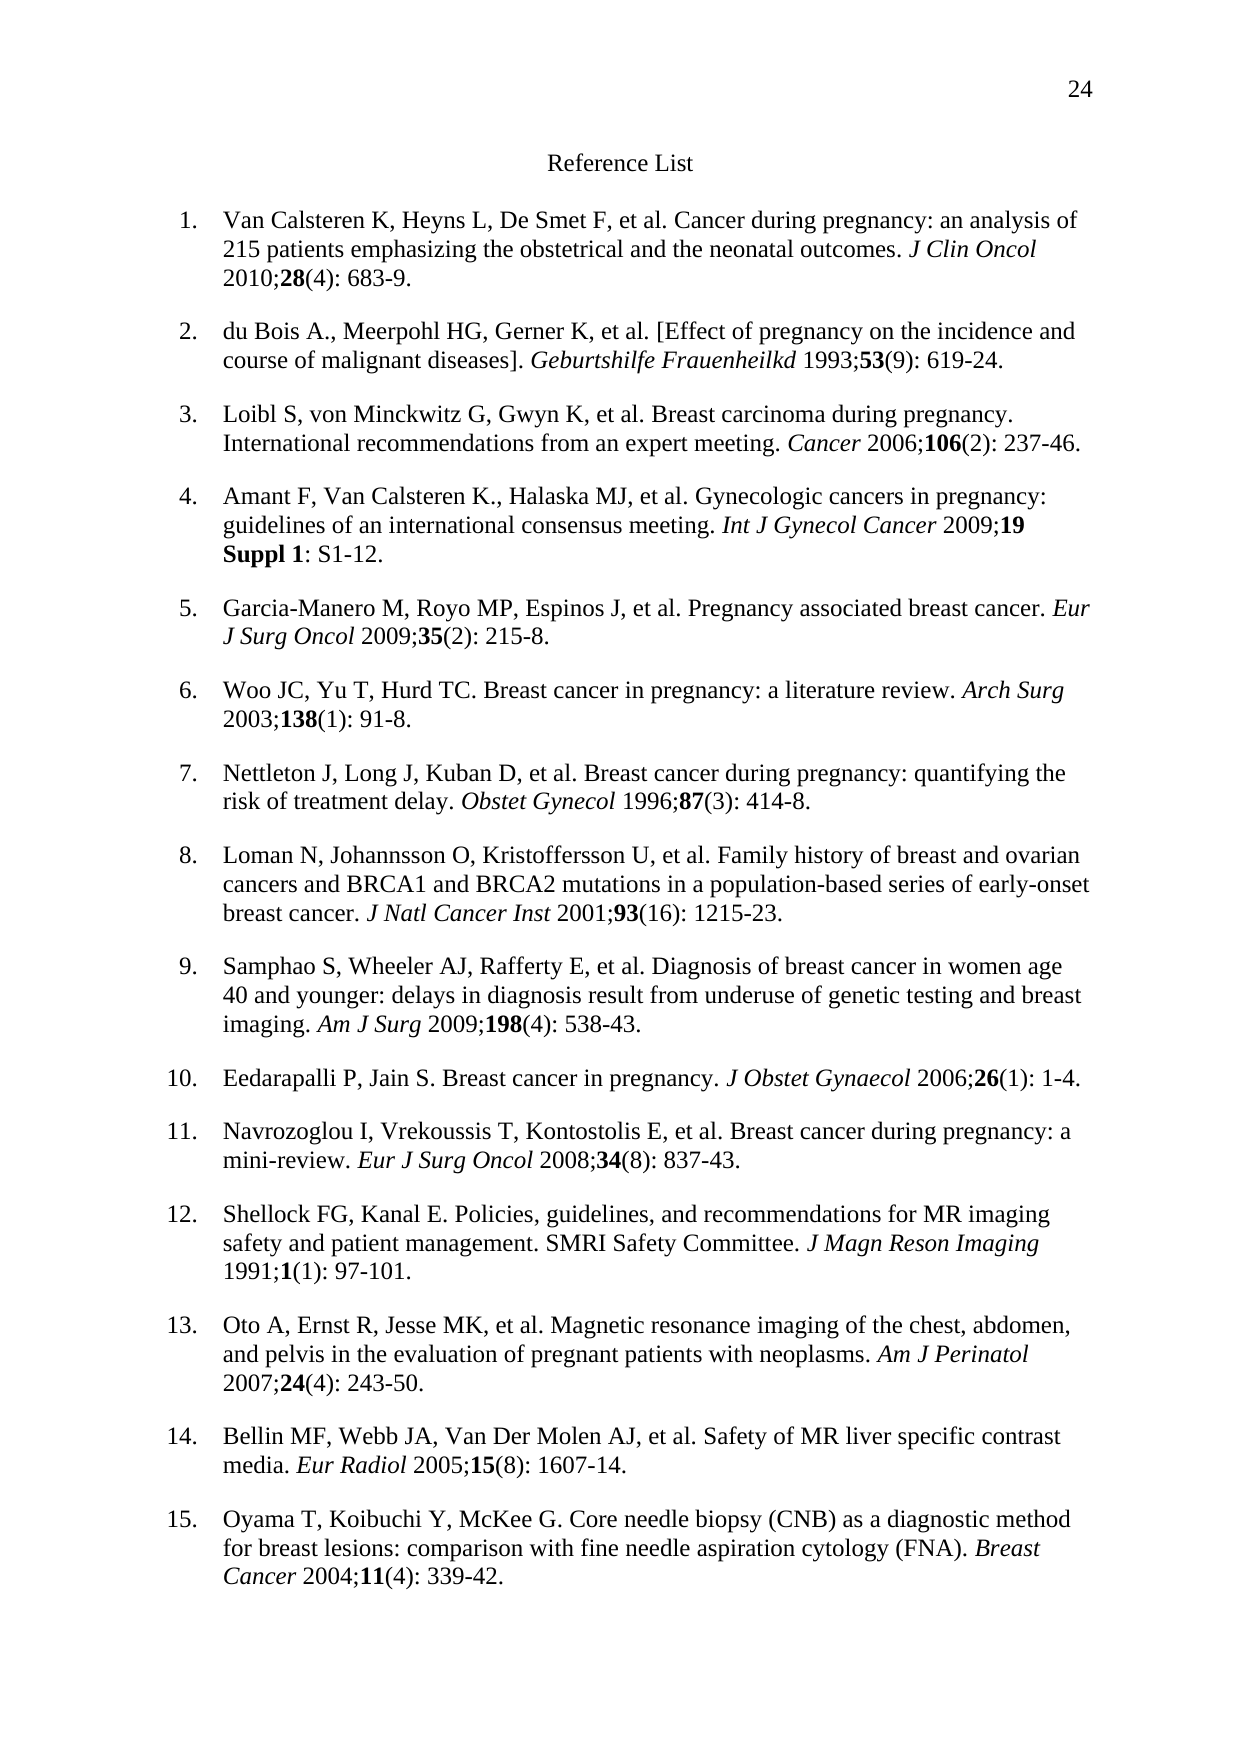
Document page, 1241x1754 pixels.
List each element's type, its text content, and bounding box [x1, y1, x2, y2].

text 11. Navrozoglou I, Vrekoussis T, Kontostolis E, et al. Breast cancer during pregnancy: a mini-review. Eur J Surg Oncol 2008;34(8): 837-43. [148, 1116, 1092, 1174]
text 15. Oyama T, Koibuchi Y, McKee G. Core needle biopsy (CNB) as a diagnostic method for breast lesions: comparison with fine needle aspiration cytology (FNA). Breast Cancer 2004;11(4): 339-42. [148, 1504, 1092, 1590]
text 7. Nettleton J, Long J, Kuban D, et al. Breast cancer during pregnancy: quantifying the risk of treatment delay. Obstet Gynecol 1996;87(3): 414-8. [148, 758, 1092, 815]
text 8. Loman N, Johannsson O, Kristoffersson U, et al. Family history of breast and ovarian cancers and BRCA1 and BRCA2 mutations in a population-based series of early-onset breast cancer. J Natl Cancer Inst 2001;93(16): 1215-23. [148, 840, 1092, 926]
text 10. Eedarapalli P, Jain S. Breast cancer in pregnancy. J Obstet Gynaecol 2006;26(1): 1-4. [148, 1063, 1092, 1091]
text 13. Oto A, Ernst R, Jesse MK, et al. Magnetic resonance imaging of the chest, abdomen, and pelvis in the evaluation of pregnant patients with neoplasms. Am J Perinatol 2007;24(4): 243-50. [148, 1310, 1092, 1396]
text 6. Woo JC, Yu T, Hurd TC. Breast cancer in pregnancy: a literature review. Arch Surg 2003;138(1): 91-8. [148, 675, 1092, 733]
text 9. Samphao S, Wheeler AJ, Rafferty E, et al. Diagnosis of breast cancer in women age 40 and younger: delays in diagnosis result from underuse of genetic testing and breast imaging. Am J Surg 2009;198(4): 538-43. [148, 951, 1092, 1038]
text 14. Bellin MF, Webb JA, Van Der Molen AJ, et al. Safety of MR liver specific contrast media. Eur Radiol 2005;15(8): 1607-14. [148, 1421, 1092, 1479]
text 1. Van Calsteren K, Heyns L, De Smet F, et al. Cancer during pregnancy: an analysis of 215 patients emphasizing the obstetrical and the neonatal outcomes. J Clin Oncol 2010;28(4): 683-9. [148, 205, 1092, 291]
text 2. du Bois A., Meerpohl HG, Gerner K, et al. [Effect of pregnancy on the incidence and course of malignant diseases]. Geburtshilfe Frauenheilkd 1993;53(9): 619-24. [148, 316, 1092, 374]
text 12. Shellock FG, Kanal E. Policies, guidelines, and recommendations for MR imaging safety and patient management. SMRI Safety Committee. J Magn Reson Imaging 1991;1(1): 97-101. [148, 1199, 1092, 1285]
text 4. Amant F, Van Calsteren K., Halaska MJ, et al. Gynecologic cancers in pregnancy: guidelines of an international consensus meeting. Int J Gynecol Cancer 2009;19 Suppl 1: S1-12. [148, 481, 1092, 568]
text 5. Garcia-Manero M, Royo MP, Espinos J, et al. Pregnancy associated breast cancer. Eur J Surg Oncol 2009;35(2): 215-8. [148, 593, 1092, 650]
text Reference List [148, 148, 1092, 176]
text 3. Loibl S, von Minckwitz G, Gwyn K, et al. Breast carcinoma during pregnancy. International recommendations from an expert meeting. Cancer 2006;106(2): 237-46. [148, 399, 1092, 456]
